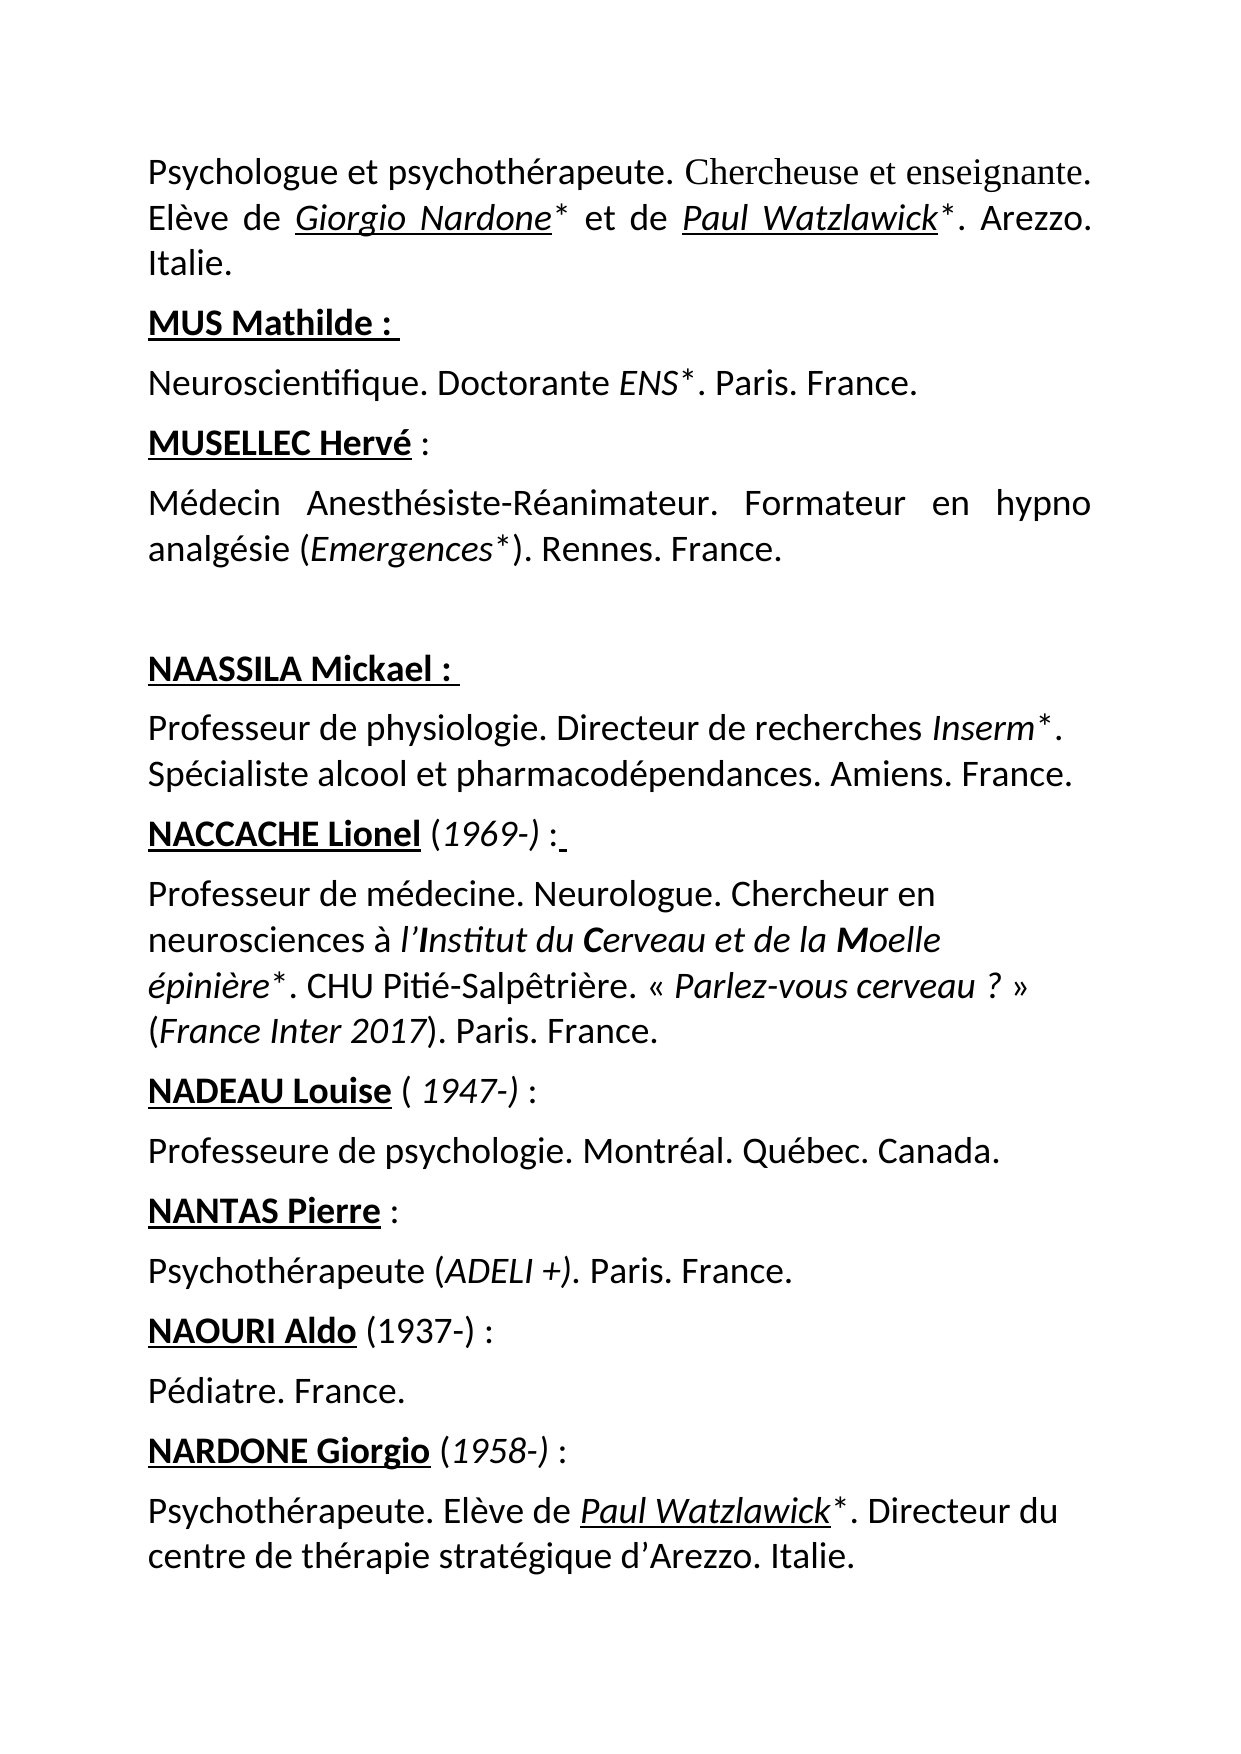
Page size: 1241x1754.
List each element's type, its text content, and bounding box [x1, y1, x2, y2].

text Neuroscientifique. Doctorante ENS*. Paris. France. [148, 359, 1093, 405]
text Psychothérapeute. Elève de Paul Watzlawick*. Directeur du centre de thérapie stratégique d’Arezzo. Italie. [148, 1487, 1093, 1578]
text Professeure de psychologie. Montréal. Québec. Canada. [148, 1127, 1093, 1173]
text Médecin Anesthésiste-Réanimateur. Formateur en hypno analgésie (Emergences*). Rennes. France. [148, 479, 1093, 571]
text NADEAU Louise ( 1947-) : [148, 1067, 1093, 1113]
text MUSELLEC Hervé : [148, 419, 1093, 465]
text NACCACHE Lionel (1969-) : [148, 810, 1093, 856]
text Professeur de physiologie. Directeur de recherches Inserm*. Spécialiste alcool et pharmacodépendances. Amiens. France. [148, 704, 1093, 796]
text Pédiatre. France. [148, 1367, 1093, 1413]
text Professeur de médecine. Neurologue. Chercheur en neurosciences à l’Institut du Cerveau et de la Moelle épinière*. CHU Pitié-Salpêtrière. « Parlez-vous cerveau ? » (France Inter 2017). Paris. France. [148, 870, 1093, 1053]
text NANTAS Pierre : [148, 1187, 1093, 1233]
text MUS Mathilde : [148, 299, 1093, 345]
text NAOURI Aldo (1937-) : [148, 1307, 1093, 1353]
text NARDONE Giorgio (1958-) : [148, 1427, 1093, 1473]
text Psychologue et psychothérapeute. Chercheuse et enseignante. Elève de Giorgio Nardone* et de Paul Watzlawick*. Arezzo. Italie. [148, 148, 1093, 285]
text NAASSILA Mickael : [148, 644, 1093, 690]
text Psychothérapeute (ADELI +). Paris. France. [148, 1247, 1093, 1293]
